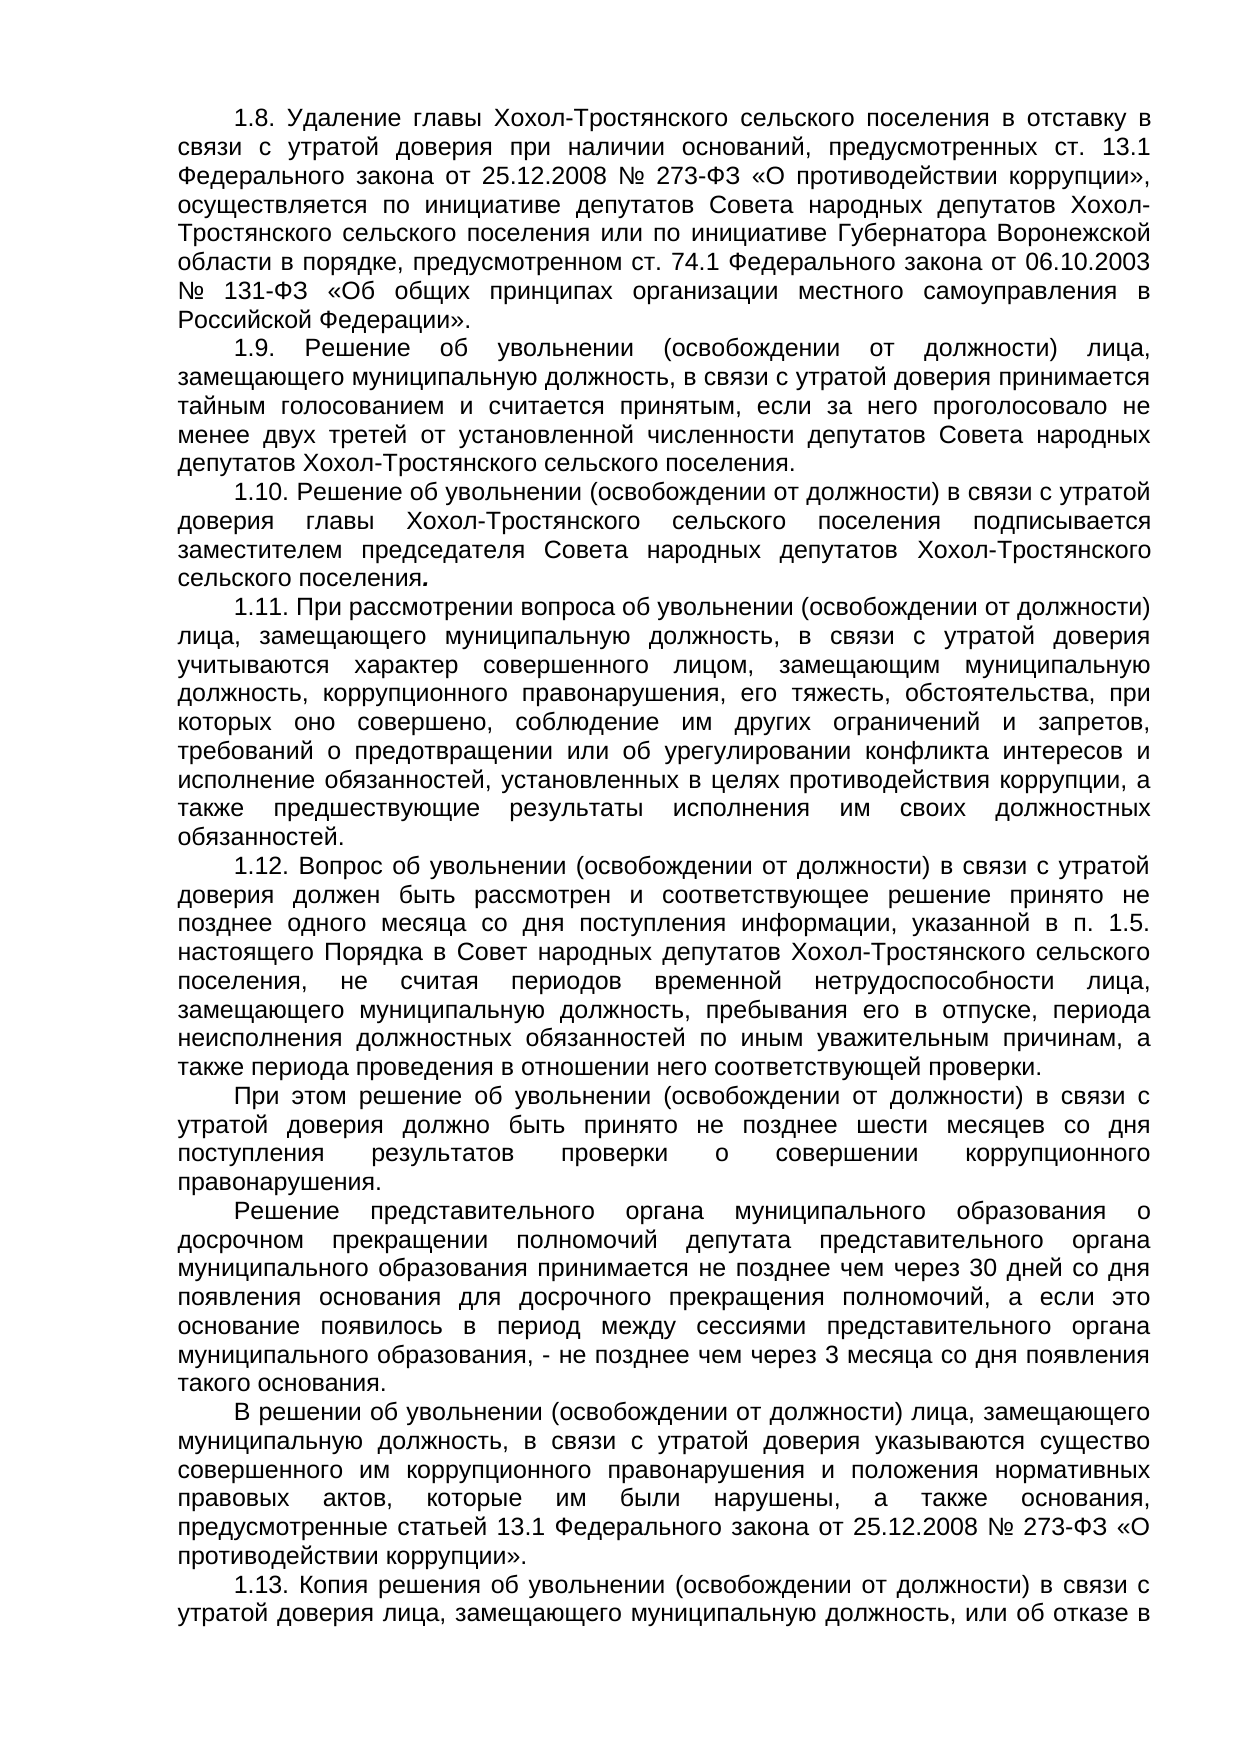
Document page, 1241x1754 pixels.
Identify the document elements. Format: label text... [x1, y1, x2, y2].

text 1.12. Вопрос об увольнении (освобождении от должности) в связи с утратой доверия должен быть рассмотрен и соответствующее решение принято не позднее одного месяца со дня поступления информации, указанной в п. 1.5. настоящего Порядка в Совет народных депутатов Хохол-Тростянского сельского поселения, не считая периодов временной нетрудоспособности лица, замещающего муниципальную должность, пребывания его в отпуске, периода неисполнения должностных обязанностей по иным уважительным причинам, а также периода проведения в отношении него соответствующей проверки. [177, 851, 1152, 1081]
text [177, 1570, 1152, 1627]
text 1.8. Удаление главы Хохол-Тростянского сельского поселения в отставку в связи с утратой доверия при наличии оснований, предусмотренных ст. 13.1 Федерального закона от 25.12.2008 № 273-ФЗ «О противодействии коррупции», осуществляется по инициативе депутатов Совета народных депутатов Хохол-Тростянского сельского поселения или по инициативе Губернатора Воронежской области в порядке, предусмотренном ст. 74.1 Федерального закона от 06.10.2003 № 131-ФЗ «Об общих принципах организации местного самоуправления в Российской Федерации». [177, 103, 1152, 333]
text 1.9. Решение об увольнении (освобождении от должности) лица, замещающего муниципальную должность, в связи с утратой доверия принимается тайным голосованием и считается принятым, если за него проголосовало не менее двух третей от установленной численности депутатов Совета народных депутатов Хохол-Тростянского сельского поселения. [177, 333, 1152, 477]
text 1.10. Решение об увольнении (освобождении от должности) в связи с утратой доверия главы Хохол-Тростянского сельского поселения подписывается заместителем председателя Совета народных депутатов Хохол-Тростянского сельского поселения. [177, 477, 1152, 592]
text В решении об увольнении (освобождении от должности) лица, замещающего муниципальную должность, в связи с утратой доверия указываются существо совершенного им коррупционного правонарушения и положения нормативных правовых актов, которые им были нарушены, а также основания, предусмотренные статьей 13.1 Федерального закона от 25.12.2008 № 273-ФЗ «О противодействии коррупции». [177, 1397, 1152, 1570]
text 1.11. При рассмотрении вопроса об увольнении (освобождении от должности) лица, замещающего муниципальную должность, в связи с утратой доверия учитываются характер совершенного лицом, замещающим муниципальную должность, коррупционного правонарушения, его тяжесть, обстоятельства, при которых оно совершено, соблюдение им других ограничений и запретов, требований о предотвращении или об урегулировании конфликта интересов и исполнение обязанностей, установленных в целях противодействия коррупции, а также предшествующие результаты исполнения им своих должностных обязанностей. [177, 592, 1152, 851]
text Решение представительного органа муниципального образования о досрочном прекращении полномочий депутата представительного органа муниципального образования принимается не позднее чем через 30 дней со дня появления основания для досрочного прекращения полномочий, а если это основание появилось в период между сессиями представительного органа муниципального образования, - не позднее чем через 3 месяца со дня появления такого основания. [177, 1196, 1152, 1397]
text При этом решение об увольнении (освобождении от должности) в связи с утратой доверия должно быть принято не позднее шести месяцев со дня поступления результатов проверки о совершении коррупционного правонарушения. [177, 1081, 1152, 1196]
